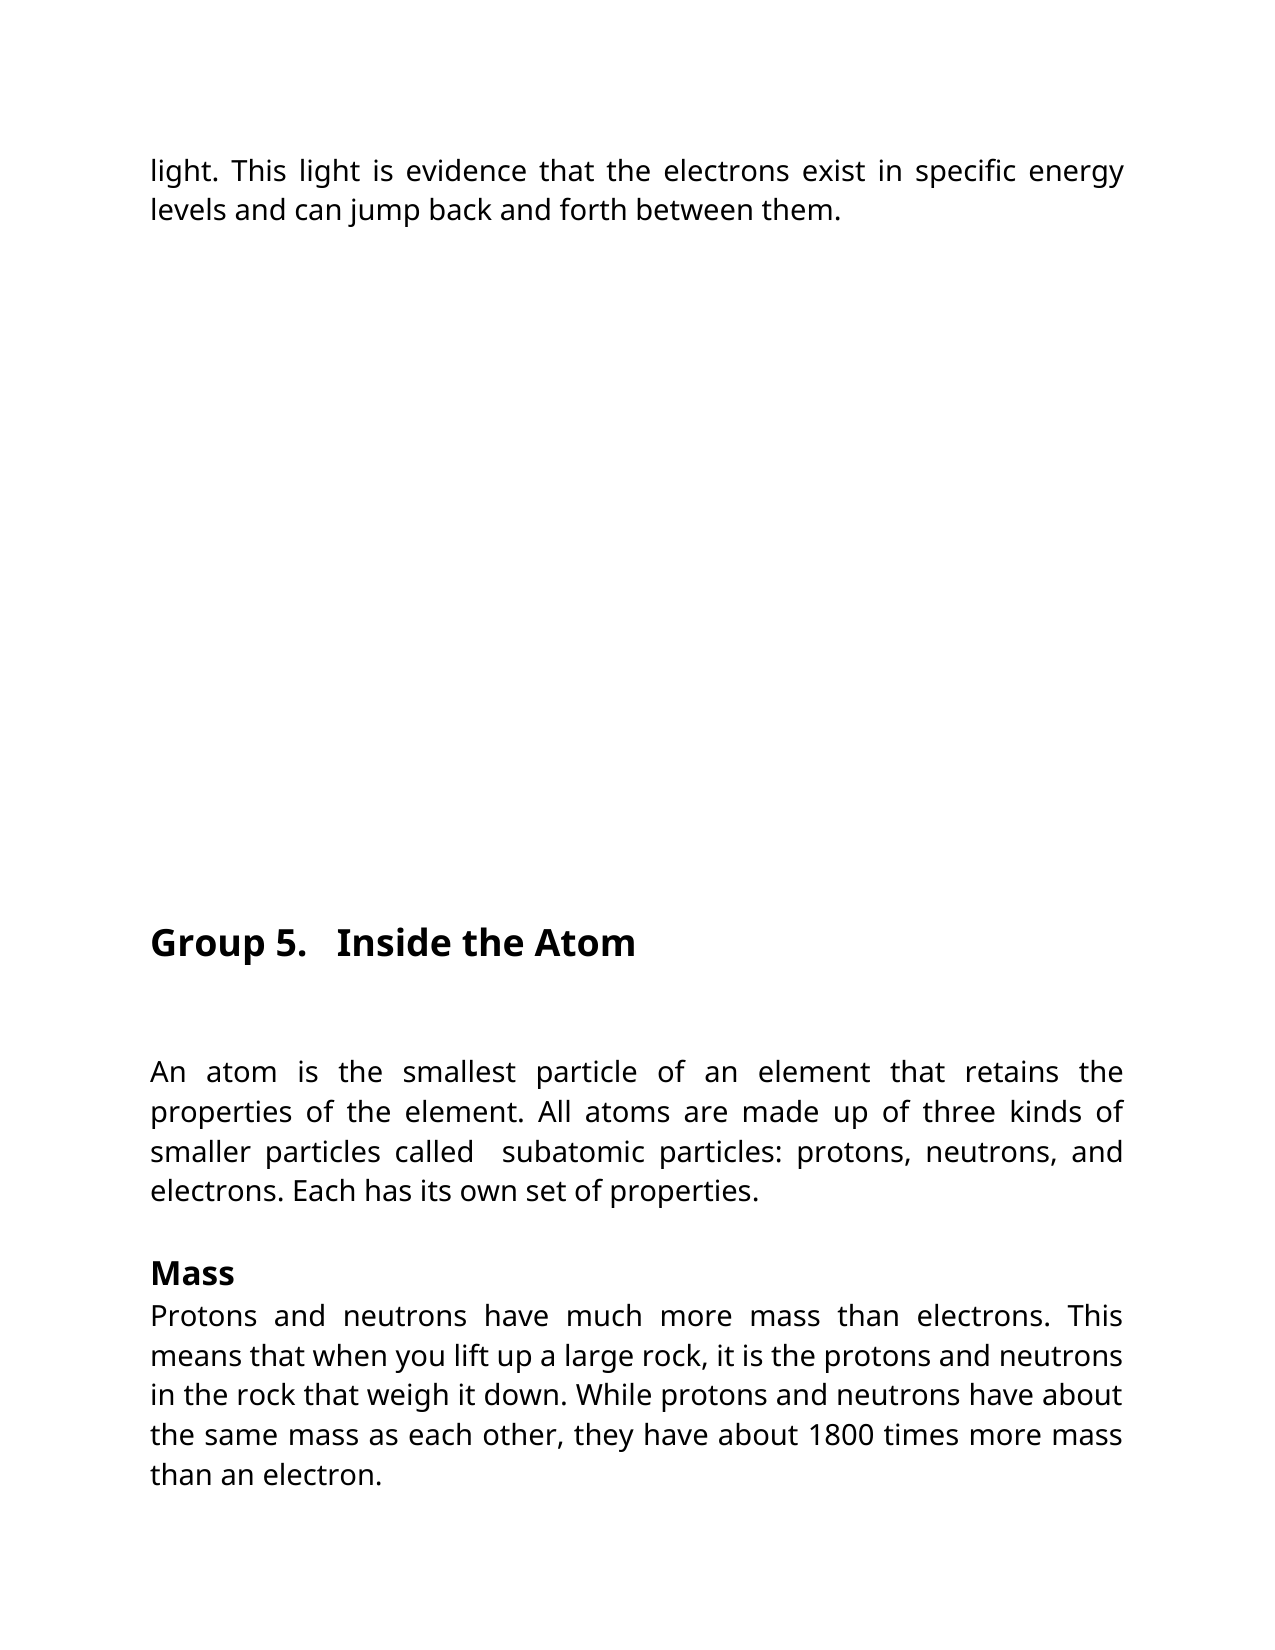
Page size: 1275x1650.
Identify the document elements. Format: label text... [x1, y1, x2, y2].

text Group 5. Inside the Atom [150, 916, 1125, 967]
text An atom is the smallest particle of an element that retains the properties of the element. All atoms are made up of three kinds of smaller particles called subatomic particles: protons, neutrons, and electrons. Each has its own set of properties. [150, 1051, 1125, 1210]
text Mass [150, 1250, 1125, 1295]
text Protons and neutrons have much more mass than electrons. This means that when you lift up a large rock, it is the protons and neutrons in the rock that weigh it down. While protons and neutrons have about the same mass as each other, they have about 1800 times more mass than an electron. [150, 1295, 1125, 1494]
